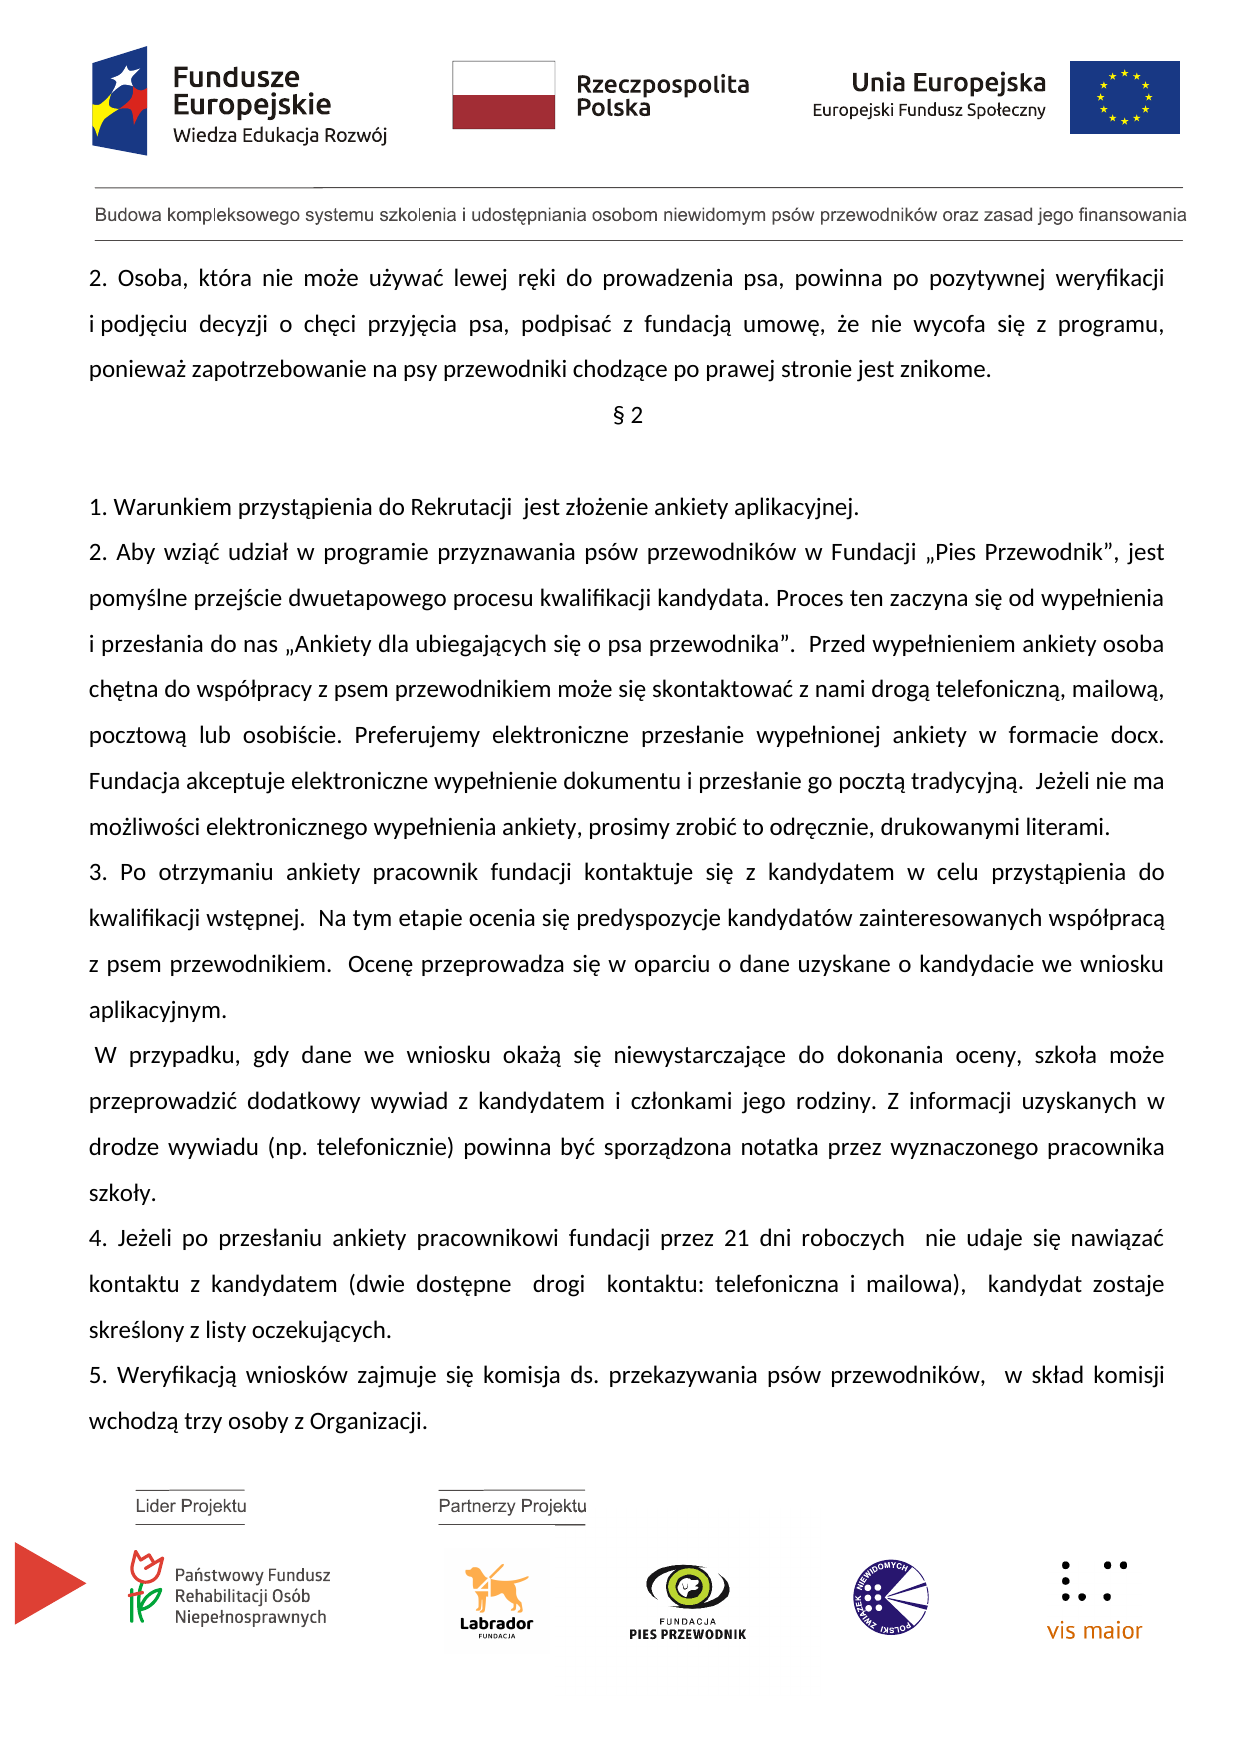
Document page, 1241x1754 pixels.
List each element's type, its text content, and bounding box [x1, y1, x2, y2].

text § 2 [89, 399, 1166, 430]
text 5. Weryfikacją wniosków zajmuje się komisja ds. przekazywania psów przewodników, w skład komisji wchodzą trzy osoby z Organizacji. [89, 1359, 1166, 1436]
text 2. Osoba, która nie może używać lewej ręki do prowadzenia psa, powinna po pozytywnej weryfikacji i podjęciu decyzji o chęci przyjęcia psa, podpisać z fundacją umowę, że nie wycofa się z programu, ponieważ zapotrzebowanie na psy przewodniki chodzące po prawej stronie jest znikome. [89, 262, 1166, 384]
text 3. Po otrzymaniu ankiety pracownik fundacji kontaktuje się z kandydatem w celu przystąpienia do kwalifikacji wstępnej. Na tym etapie ocenia się predyspozycje kandydatów zainteresowanych współpracą z psem przewodnikiem. Ocenę przeprowadza się w oparciu o dane uzyskane o kandydacie we wniosku aplikacyjnym. [89, 857, 1166, 1024]
text W przypadku, gdy dane we wniosku okażą się niewystarczające do dokonania oceny, szkoła może przeprowadzić dodatkowy wywiad z kandydatem i członkami jego rodziny. Z informacji uzyskanych w drodze wywiadu (np. telefonicznie) powinna być sporządzona notatka przez wyznaczonego pracownika szkoły. [89, 1039, 1166, 1207]
text 1. Warunkiem przystąpienia do Rekrutacji jest złożenie ankiety aplikacyjnej. [89, 491, 1166, 521]
text 4. Jeżeli po przesłaniu ankiety pracownikowi fundacji przez 21 dni roboczych nie udaje się nawiązać kontaktu z kandydatem (dwie dostępne drogi kontaktu: telefoniczna i mailowa), kandydat zostaje skreślony z listy oczekujących. [89, 1222, 1166, 1344]
text 2. Aby wziąć udział w programie przyznawania psów przewodników w Fundacji „Pies Przewodnik”, jest pomyślne przejście dwuetapowego procesu kwalifikacji kandydata. Proces ten zaczyna się od wypełnienia i przesłania do nas „Ankiety dla ubiegających się o psa przewodnika”. Przed wypełnieniem ankiety osoba chętna do współpracy z psem przewodnikiem może się skontaktować z nami drogą telefoniczną, mailową, pocztową lub osobiście. Preferujemy elektroniczne przesłanie wypełnionej ankiety w formacie docx. Fundacja akceptuje elektroniczne wypełnienie dokumentu i przesłanie go pocztą tradycyjną. Jeżeli nie ma możliwości elektronicznego wypełnienia ankiety, prosimy zrobić to odręcznie, drukowanymi literami. [89, 536, 1166, 841]
